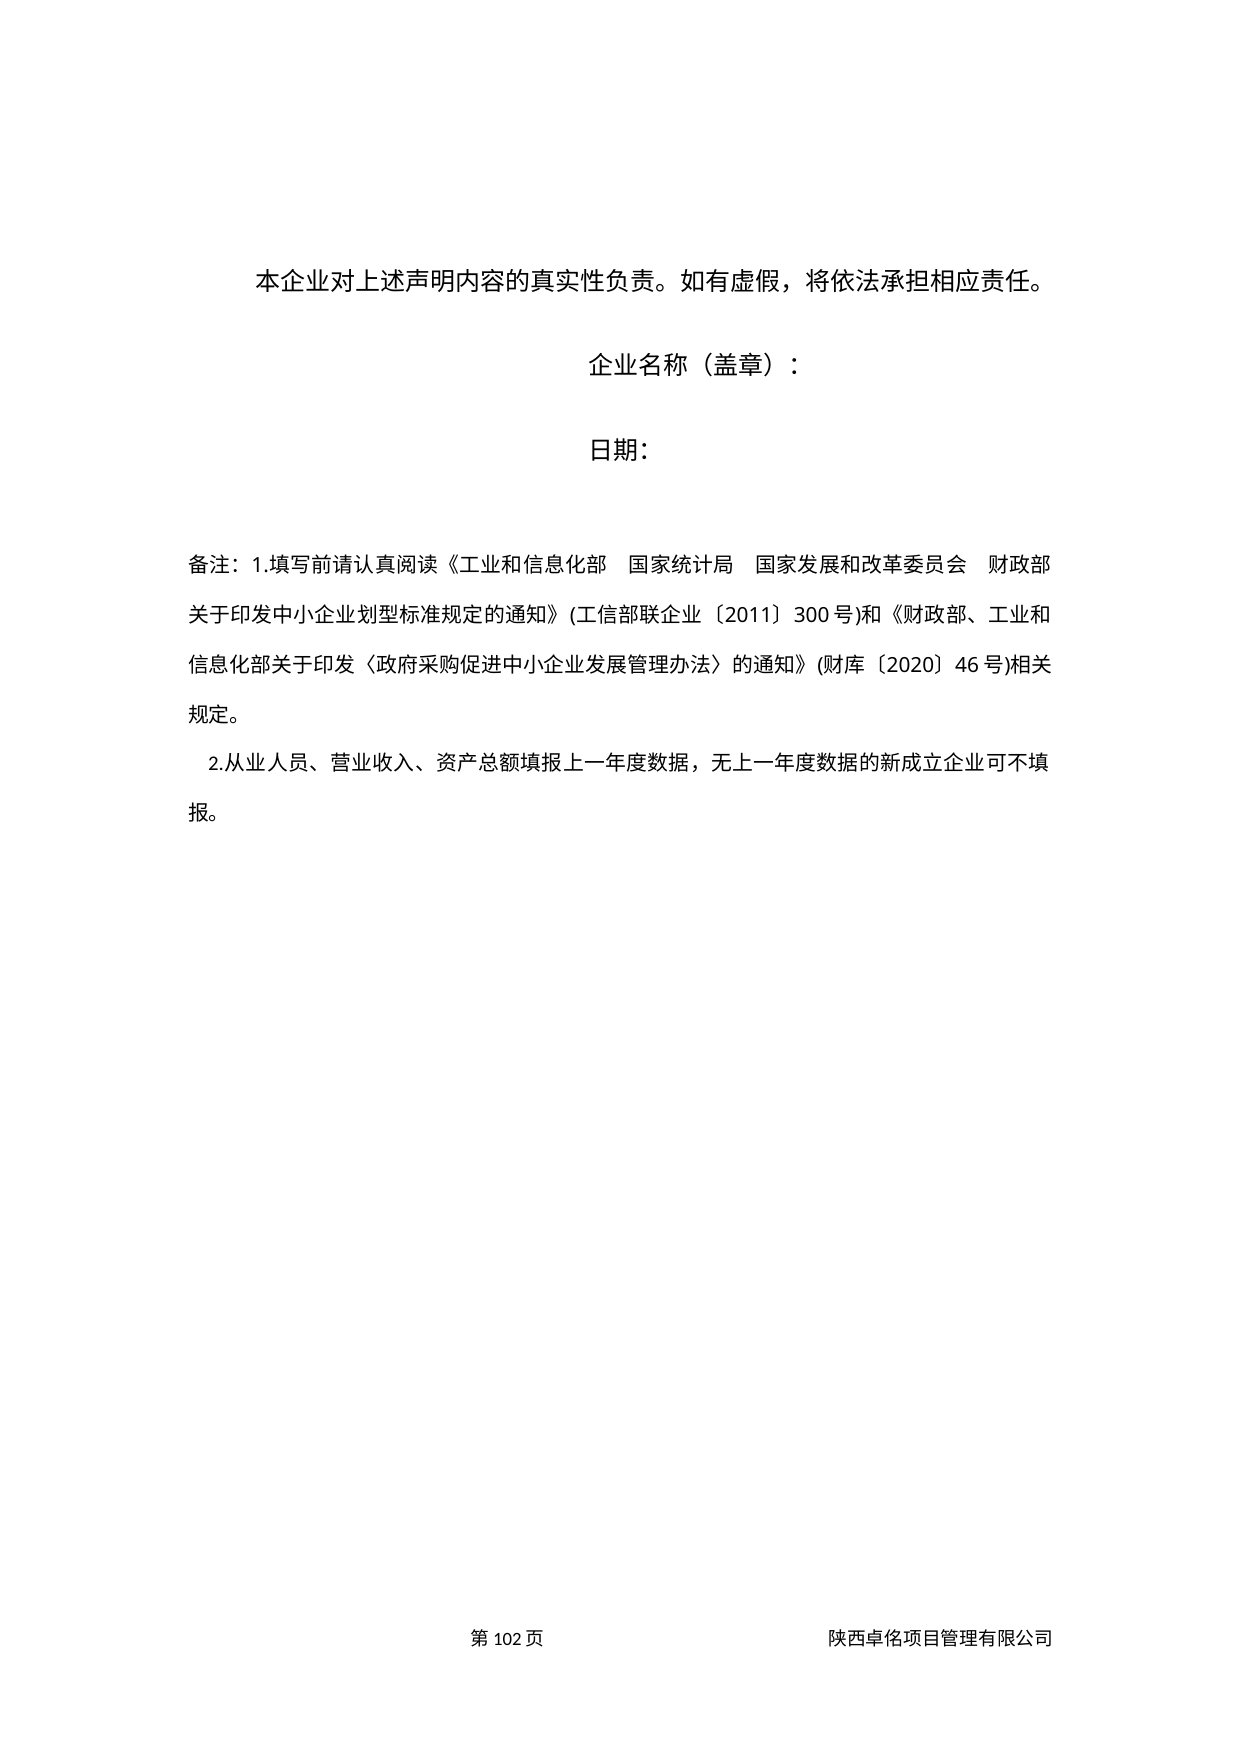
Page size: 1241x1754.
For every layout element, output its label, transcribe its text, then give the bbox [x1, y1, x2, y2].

text 2.从业人员、营业收入、资产总额填报上一年度数据，无上一年度数据的新成立企业可不填报。 [188, 745, 1052, 828]
text 备注：1.填写前请认真阅读《工业和信息化部 国家统计局 国家发展和改革委员会 财政部关于印发中小企业划型标准规定的通知》(工信部联企业〔2011〕300号)和《财政部、工业和信息化部关于印发〈政府采购促进中小企业发展管理办法〉的通知》(财库〔2020〕46号)相关规定。 [188, 547, 1052, 730]
text 企业名称（盖章）： [588, 331, 854, 397]
text 日期： [588, 415, 854, 482]
text 本企业对上述声明内容的真实性负责。如有虚假，将依法承担相应责任。 [188, 246, 1036, 312]
